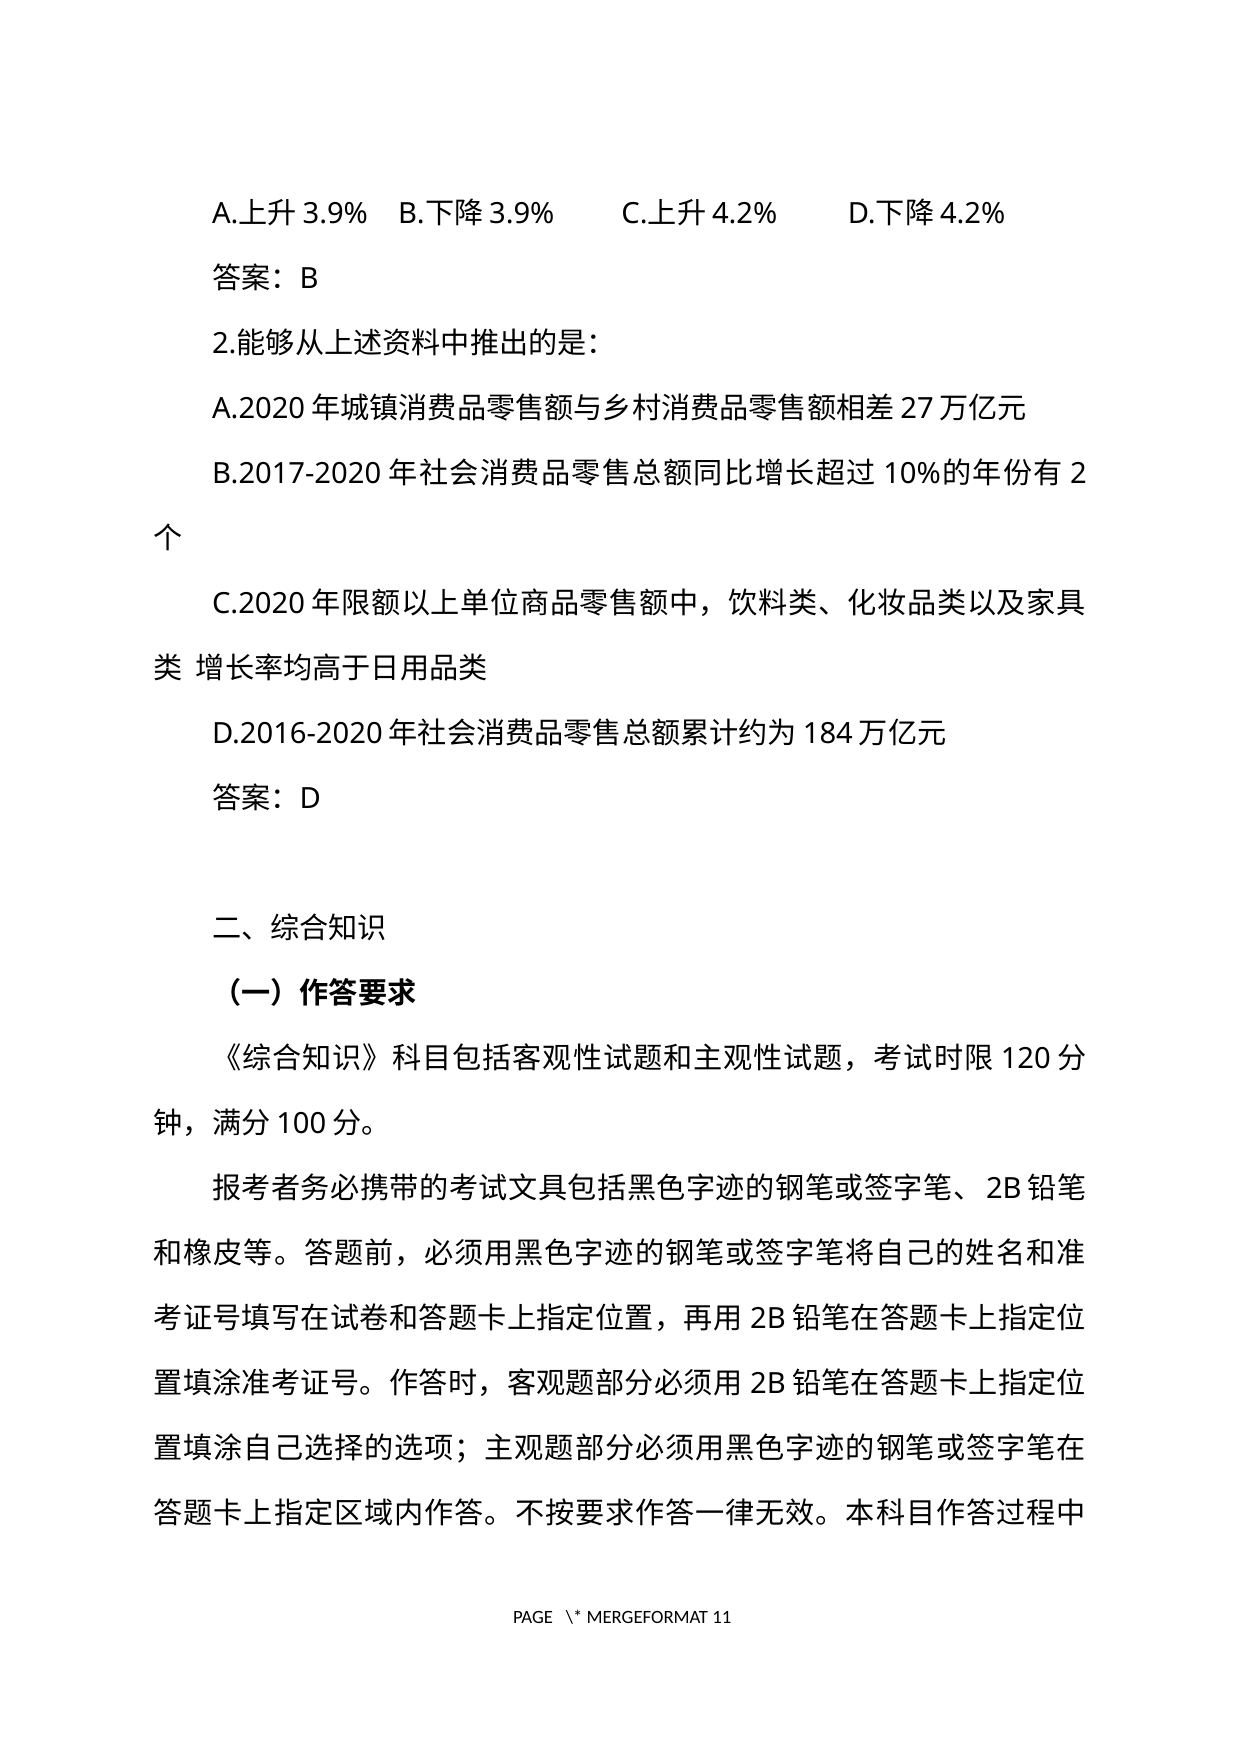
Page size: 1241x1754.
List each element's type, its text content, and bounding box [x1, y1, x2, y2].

text B.2017-2020年社会消费品零售总额同比增长超过10%的年份有2个 [153, 438, 1087, 568]
text 答案：D [153, 763, 1087, 828]
text A.2020年城镇消费品零售额与乡村消费品零售额相差27万亿元 [153, 373, 1087, 438]
text A.上升3.9% B.下降3.9% C.上升4.2% D.下降4.2% [153, 178, 1087, 243]
text 《综合知识》科目包括客观性试题和主观性试题，考试时限120分钟，满分100分。 [153, 1023, 1087, 1153]
text 二、综合知识 [153, 893, 1087, 958]
text C.2020年限额以上单位商品零售额中，饮料类、化妆品类以及家具类 增长率均高于日用品类 [153, 568, 1087, 698]
text 答案：B [153, 243, 1087, 308]
text （一）作答要求 [153, 958, 1087, 1023]
text 2.能够从上述资料中推出的是： [153, 308, 1087, 373]
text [153, 1153, 1087, 1543]
text D.2016-2020年社会消费品零售总额累计约为184万亿元 [153, 698, 1087, 763]
